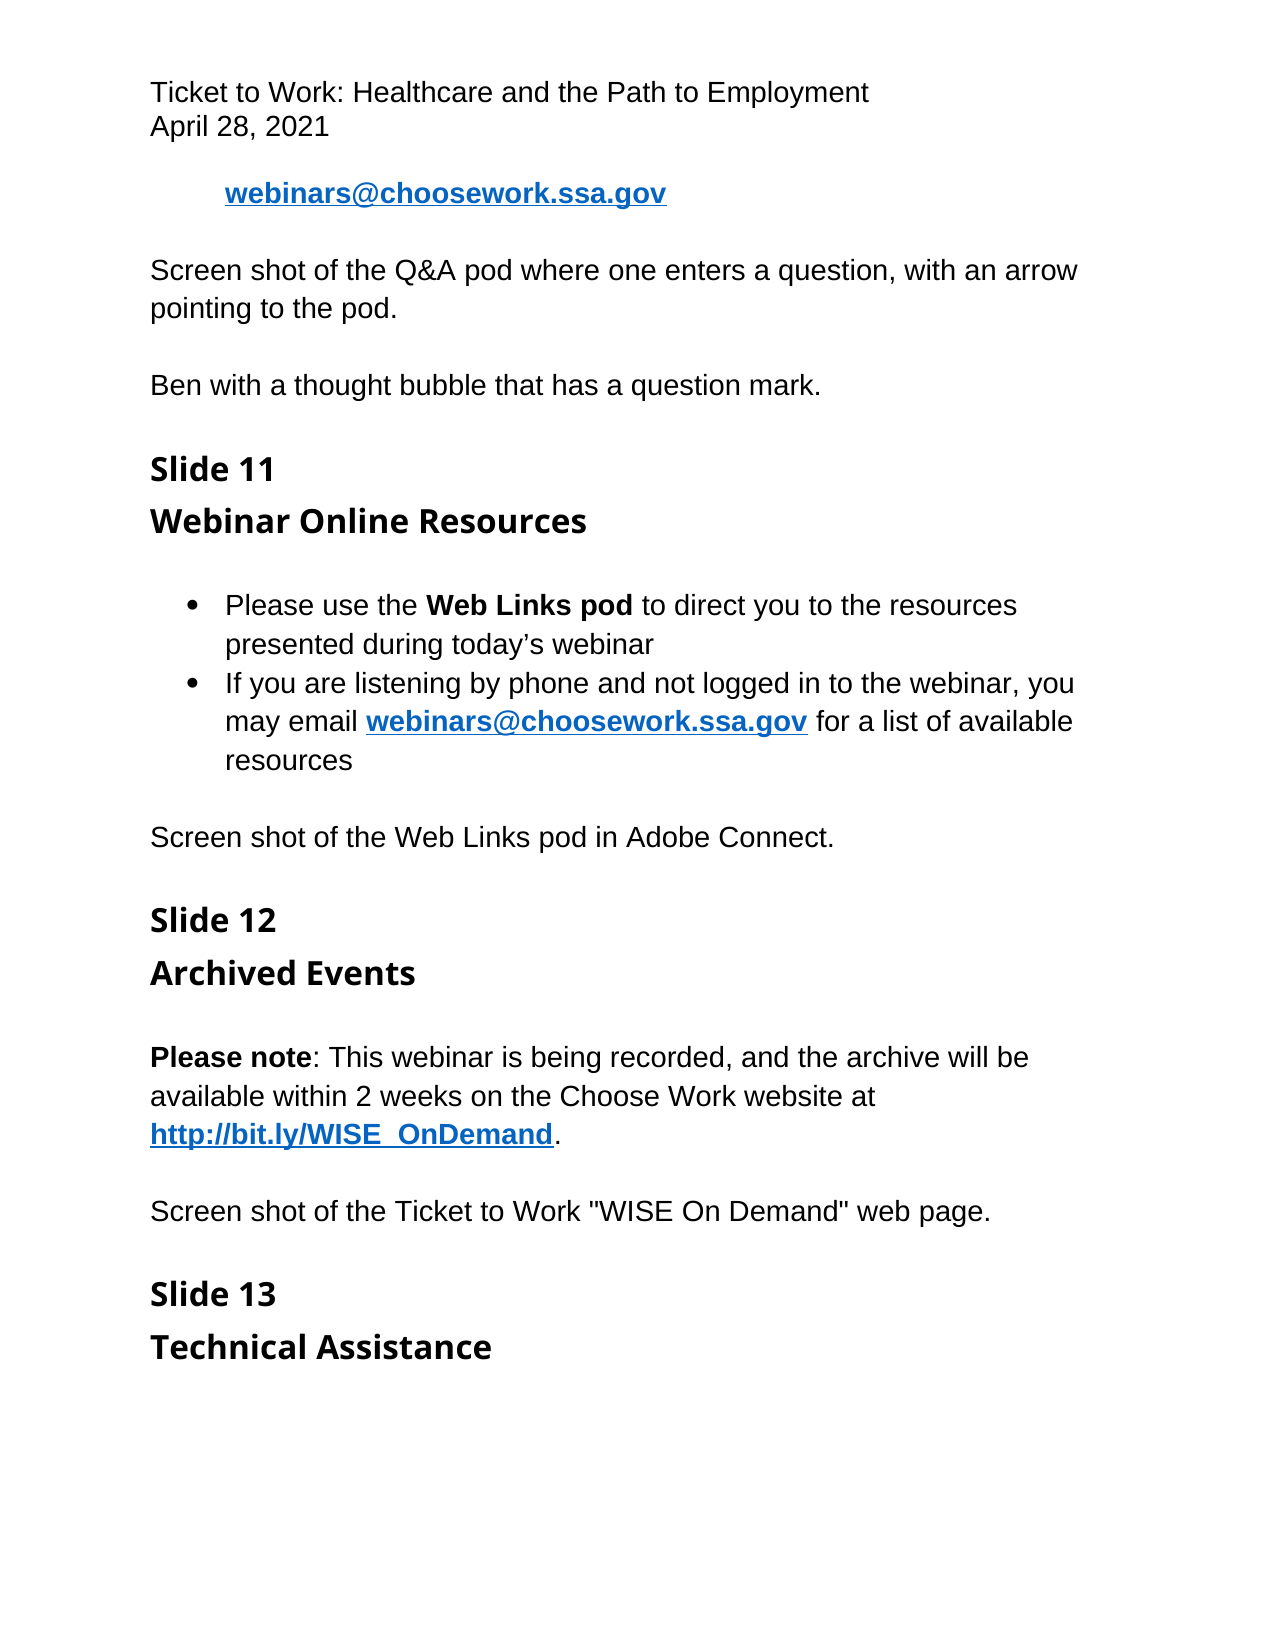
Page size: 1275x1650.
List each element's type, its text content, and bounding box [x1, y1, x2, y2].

text Screen shot of the Q&A pod where one enters a question, with an arrow pointing to the pod. [150, 253, 1125, 325]
subtitle Slide 13 [150, 1271, 1125, 1317]
text Screen shot of the Ticket to Work "WISE On Demand" web page. [150, 1194, 1125, 1228]
text Please note: This webinar is being recorded, and the archive will be available within 2 weeks on the Choose Work website at http://bit.ly/WISE_OnDemand. [150, 1040, 1125, 1151]
list If you are listening by phone and not logged in to the webinar, you may email webinars@choosework.ssa.gov for a list of available resources [187, 666, 1125, 776]
subtitle Technical Assistance [150, 1323, 1125, 1369]
text Screen shot of the Web Links pod in Adobe Connect. [150, 820, 1125, 853]
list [187, 176, 1125, 209]
subtitle Slide 12 [150, 897, 1125, 942]
list Please use the Web Links pod to direct you to the resources presented during today’s webinar [187, 588, 1125, 661]
text Ben with a thought bubble that has a question mark. [150, 368, 1125, 402]
subtitle Webinar Online Resources [150, 498, 1125, 543]
subtitle Slide 11 [150, 445, 1125, 491]
subtitle Archived Events [150, 949, 1125, 995]
